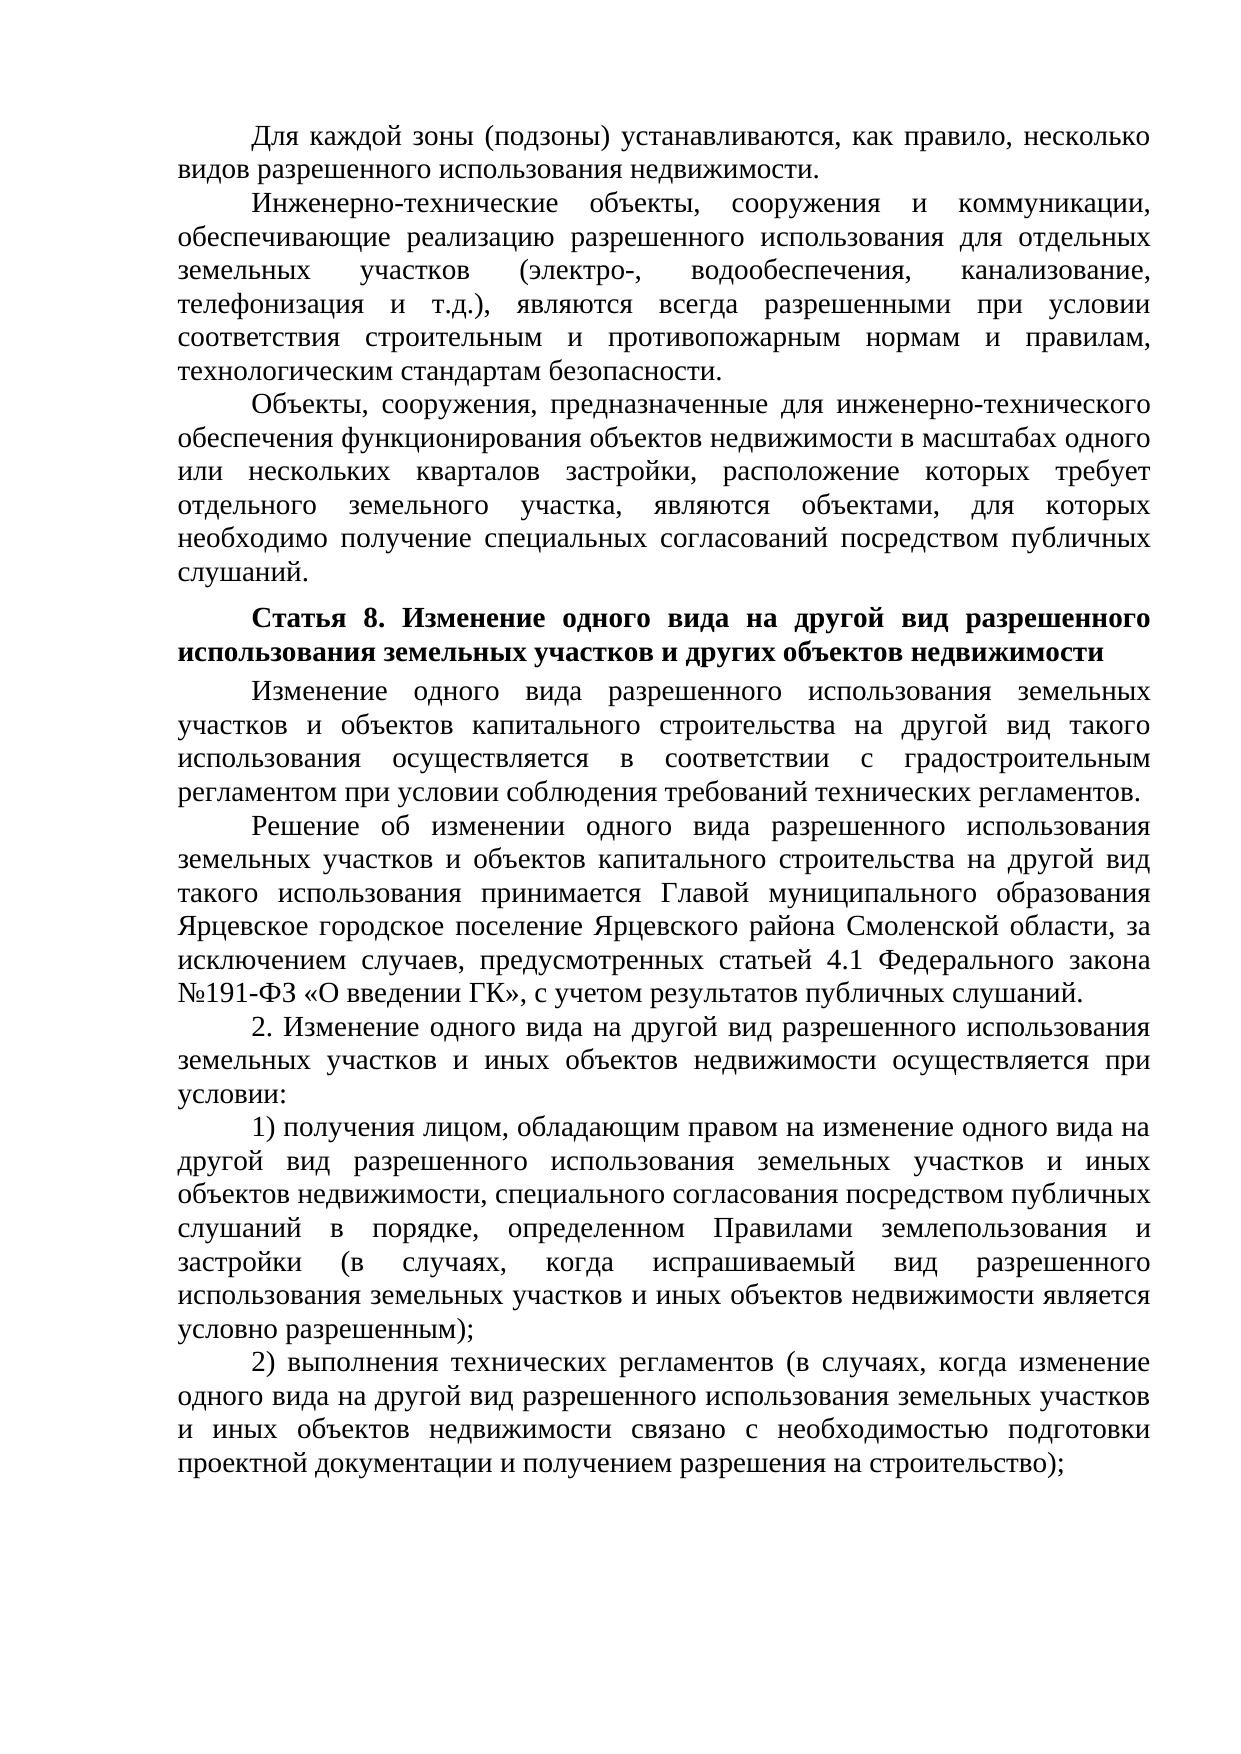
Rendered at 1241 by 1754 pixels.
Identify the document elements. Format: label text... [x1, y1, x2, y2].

text 2) выполнения технических регламентов (в случаях, когда изменение одного вида на другой вид разрешенного использования земельных участков и иных объектов недвижимости связано с необходимостью подготовки проектной документации и получением разрешения на строительство); [177, 1344, 1152, 1478]
text Изменение одного вида разрешенного использования земельных участков и объектов капитального строительства на другой вид такого использования осуществляется в соответствии с градостроительным регламентом при условии соблюдения требований технических регламентов. [177, 673, 1152, 808]
text 2. Изменение одного вида на другой вид разрешенного использования земельных участков и иных объектов недвижимости осуществляется при условии: [177, 1009, 1152, 1109]
text Решение об изменении одного вида разрешенного использования земельных участков и объектов капитального строительства на другой вид такого использования принимается Главой муниципального образования Ярцевское городское поселение Ярцевского района Смоленской области, за исключением случаев, предусмотренных статьей 4.1 Федерального закона №191-ФЗ «О введении ГК», с учетом результатов публичных слушаний. [177, 808, 1152, 1009]
text 1) получения лицом, обладающим правом на изменение одного вида на другой вид разрешенного использования земельных участков и иных объектов недвижимости, специального согласования посредством публичных слушаний в порядке, определенном Правилами землепользования и застройки (в случаях, когда испрашиваемый вид разрешенного использования земельных участков и иных объектов недвижимости является условно разрешенным); [177, 1109, 1152, 1344]
text Объекты, сооружения, предназначенные для инженерно-технического обеспечения функционирования объектов недвижимости в масштабах одного или нескольких кварталов застройки, расположение которых требует отдельного земельного участка, являются объектами, для которых необходимо получение специальных согласований посредством публичных слушаний. [177, 386, 1152, 588]
text Инженерно-технические объекты, сооружения и коммуникации, обеспечивающие реализацию разрешенного использования для отдельных земельных участков (электро-, водообеспечения, канализование, телефонизация и т.д.), являются всегда разрешенными при условии соответствия строительным и противопожарным нормам и правилам, технологическим стандартам безопасности. [177, 185, 1152, 386]
text Для каждой зоны (подзоны) устанавливаются, как правило, несколько видов разрешенного использования недвижимости. [177, 118, 1152, 185]
subtitle Статья 8. Изменение одного вида на другой вид разрешенного использования земельных участков и других объектов недвижимости [177, 600, 1152, 667]
